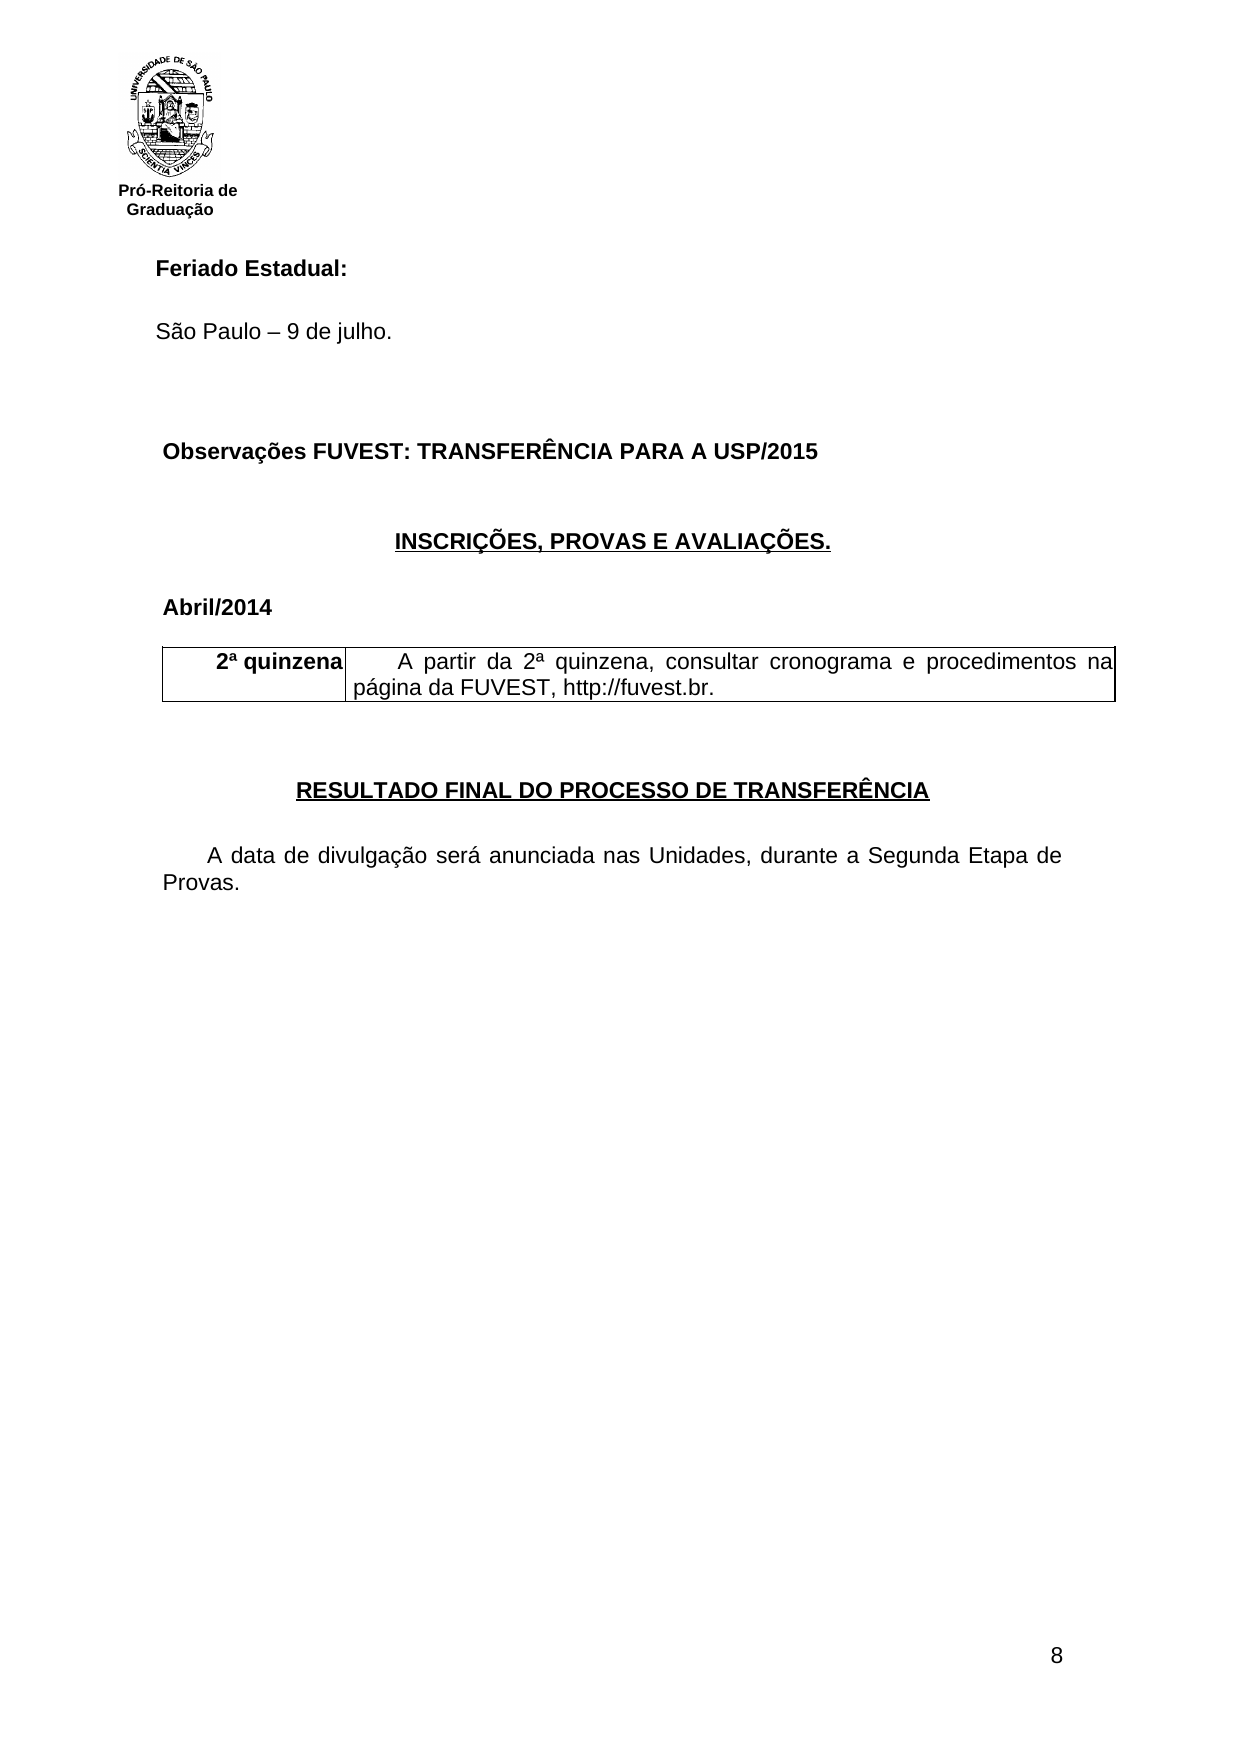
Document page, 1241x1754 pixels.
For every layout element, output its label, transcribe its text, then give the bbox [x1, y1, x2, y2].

text A data de divulgação será anunciada nas Unidades, durante a Segunda Etapa de Provas. [162, 842, 1063, 895]
text Observações FUVEST: TRANSFERÊNCIA PARA A USP/2015 [118, 438, 1063, 464]
subtitle INSCRIÇÕES, PROVAS E AVALIAÇÕES. [118, 528, 1063, 554]
table_header A partir da 2ª quinzena, consultar cronograma e procedimentos na página da FUVEST, http://fuvest.br. [346, 648, 1114, 701]
subtitle RESULTADO FINAL DO PROCESSO DE TRANSFERÊNCIA [118, 777, 1063, 803]
text São Paulo – 9 de julho. [155, 313, 1063, 344]
picture [118, 52, 222, 181]
table_header 2ª quinzena [163, 648, 345, 701]
subtitle Abril/2014 [118, 594, 1063, 620]
text Feriado Estadual: [155, 250, 1063, 282]
